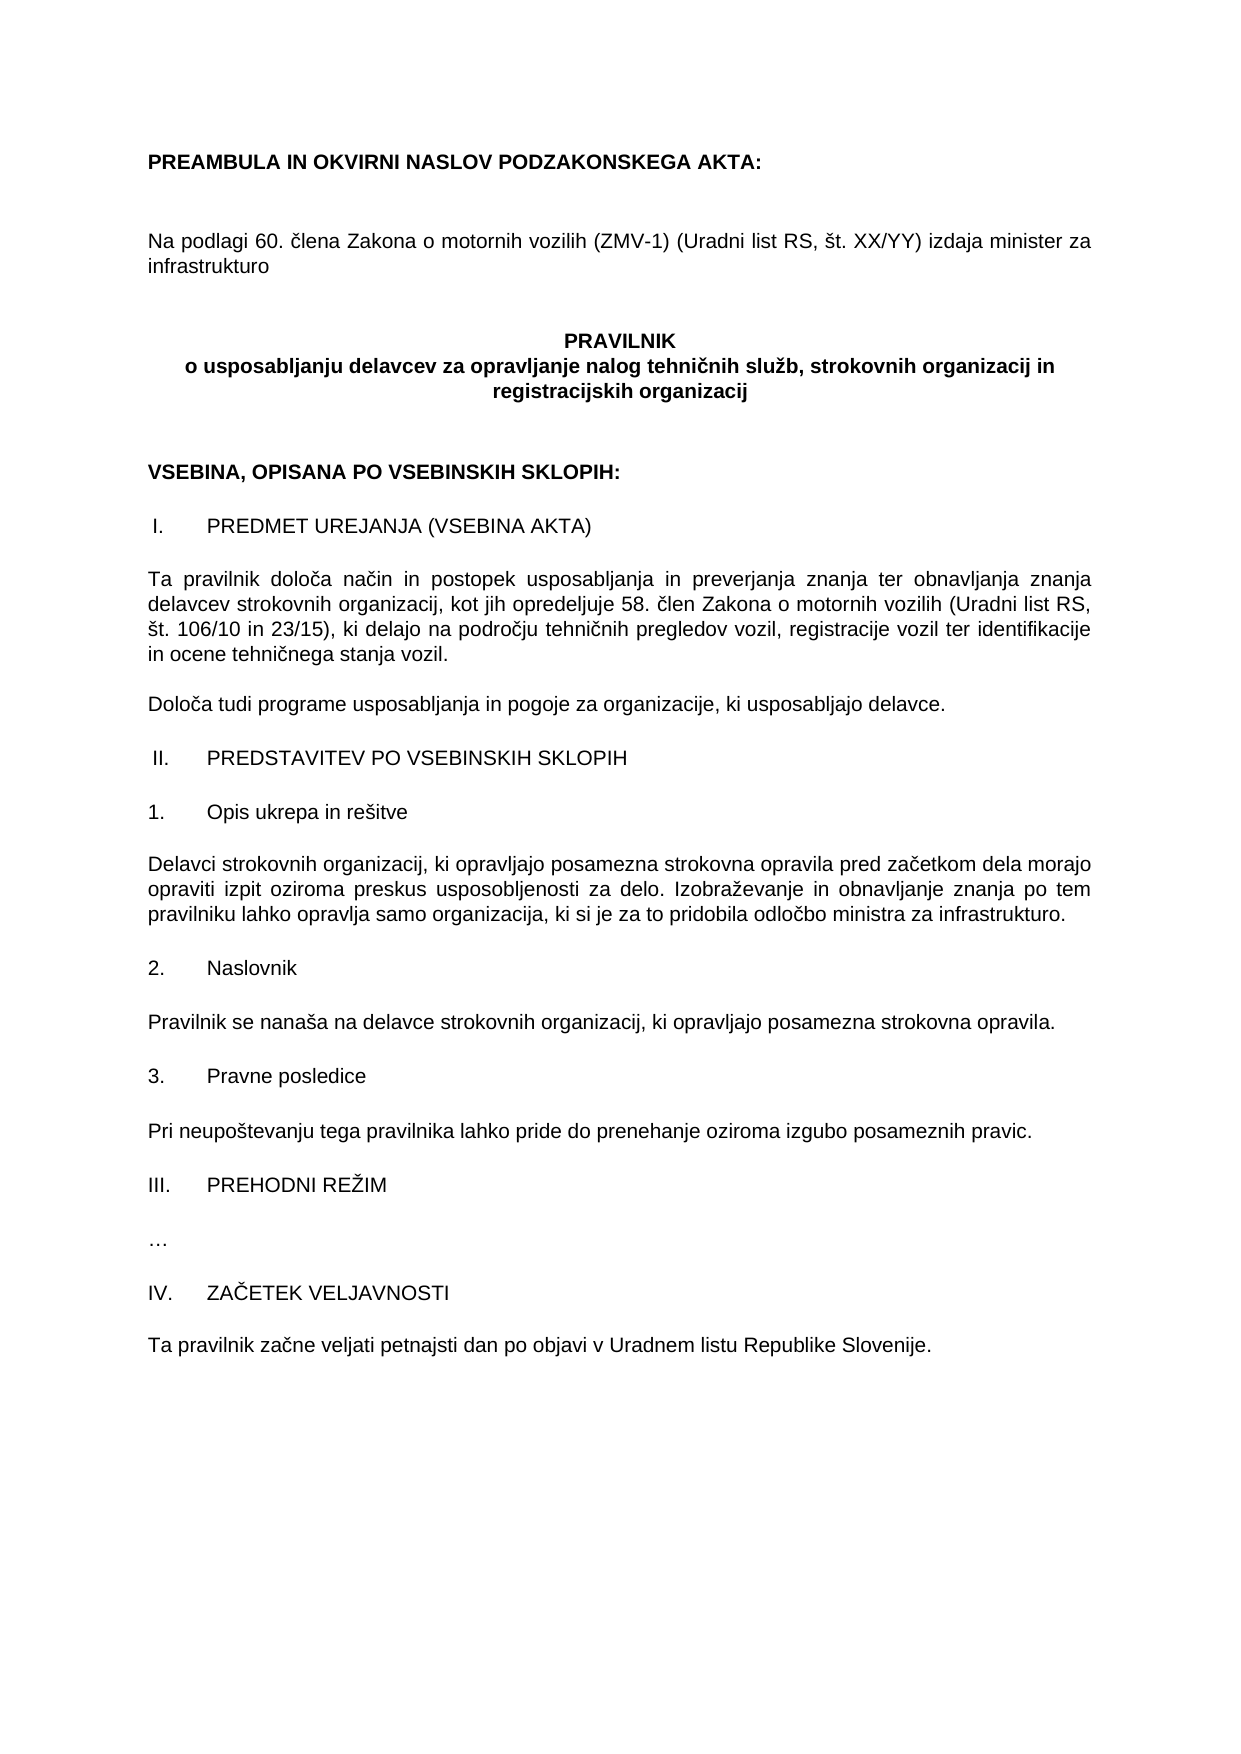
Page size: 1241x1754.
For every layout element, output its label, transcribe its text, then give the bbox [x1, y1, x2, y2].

text Ta pravilnik začne veljati petnajsti dan po objavi v Uradnem listu Republike Slovenije. [148, 1333, 1093, 1357]
list PREHODNI REŽIM [148, 1171, 1093, 1198]
text … [148, 1225, 1093, 1252]
text Pri neupoštevanju tega pravilnika lahko pride do prenehanje oziroma izgubo posameznih pravic. [148, 1116, 1093, 1143]
list Pravne posledice [148, 1062, 1093, 1089]
list ZAČETEK VELJAVNOSTI [148, 1279, 1093, 1306]
list Naslovnik [148, 954, 1093, 981]
text PRAVILNIK [148, 329, 1093, 354]
list PREDMET UREJANJA (VSEBINA AKTA) [152, 512, 1093, 539]
text o usposabljanju delavcev za opravljanje nalog tehničnih služb, strokovnih organizacij in registracijskih organizacij [148, 354, 1093, 404]
text Delavci strokovnih organizacij, ki opravljajo posamezna strokovna opravila pred začetkom dela morajo opraviti izpit oziroma preskus usposobljenosti za delo. Izobraževanje in obnavljanje znanja po tem pravilniku lahko opravlja samo organizacija, ki si je za to pridobila odločbo ministra za infrastrukturo. [148, 852, 1093, 927]
text Ta pravilnik določa način in postopek usposabljanja in preverjanja znanja ter obnavljanja znanja delavcev strokovnih organizacij, kot jih opredeljuje 58. člen Zakona o motornih vozilih (Uradni list RS, št. 106/10 in 23/15), ki delajo na področju tehničnih pregledov vozil, registracije vozil ter identifikacije in ocene tehničnega stanja vozil. [148, 566, 1093, 666]
text VSEBINA, OPISANA PO VSEBINSKIH SKLOPIH: [148, 458, 1093, 485]
list Opis ukrepa in rešitve [148, 798, 1093, 825]
text Na podlagi 60. člena Zakona o motornih vozilih (ZMV-1) (Uradni list RS, št. XX/YY) izdaja minister za infrastrukturo [148, 229, 1093, 279]
text Pravilnik se nanaša na delavce strokovnih organizacij, ki opravljajo posamezna strokovna opravila. [148, 1008, 1093, 1035]
list PREDSTAVITEV PO VSEBINSKIH SKLOPIH [152, 743, 1093, 771]
text PREAMBULA IN OKVIRNI NASLOV PODZAKONSKEGA AKTA: [148, 148, 1093, 175]
text Določa tudi programe usposabljanja in pogoje za organizacije, ki usposabljajo delavce. [148, 691, 1093, 716]
